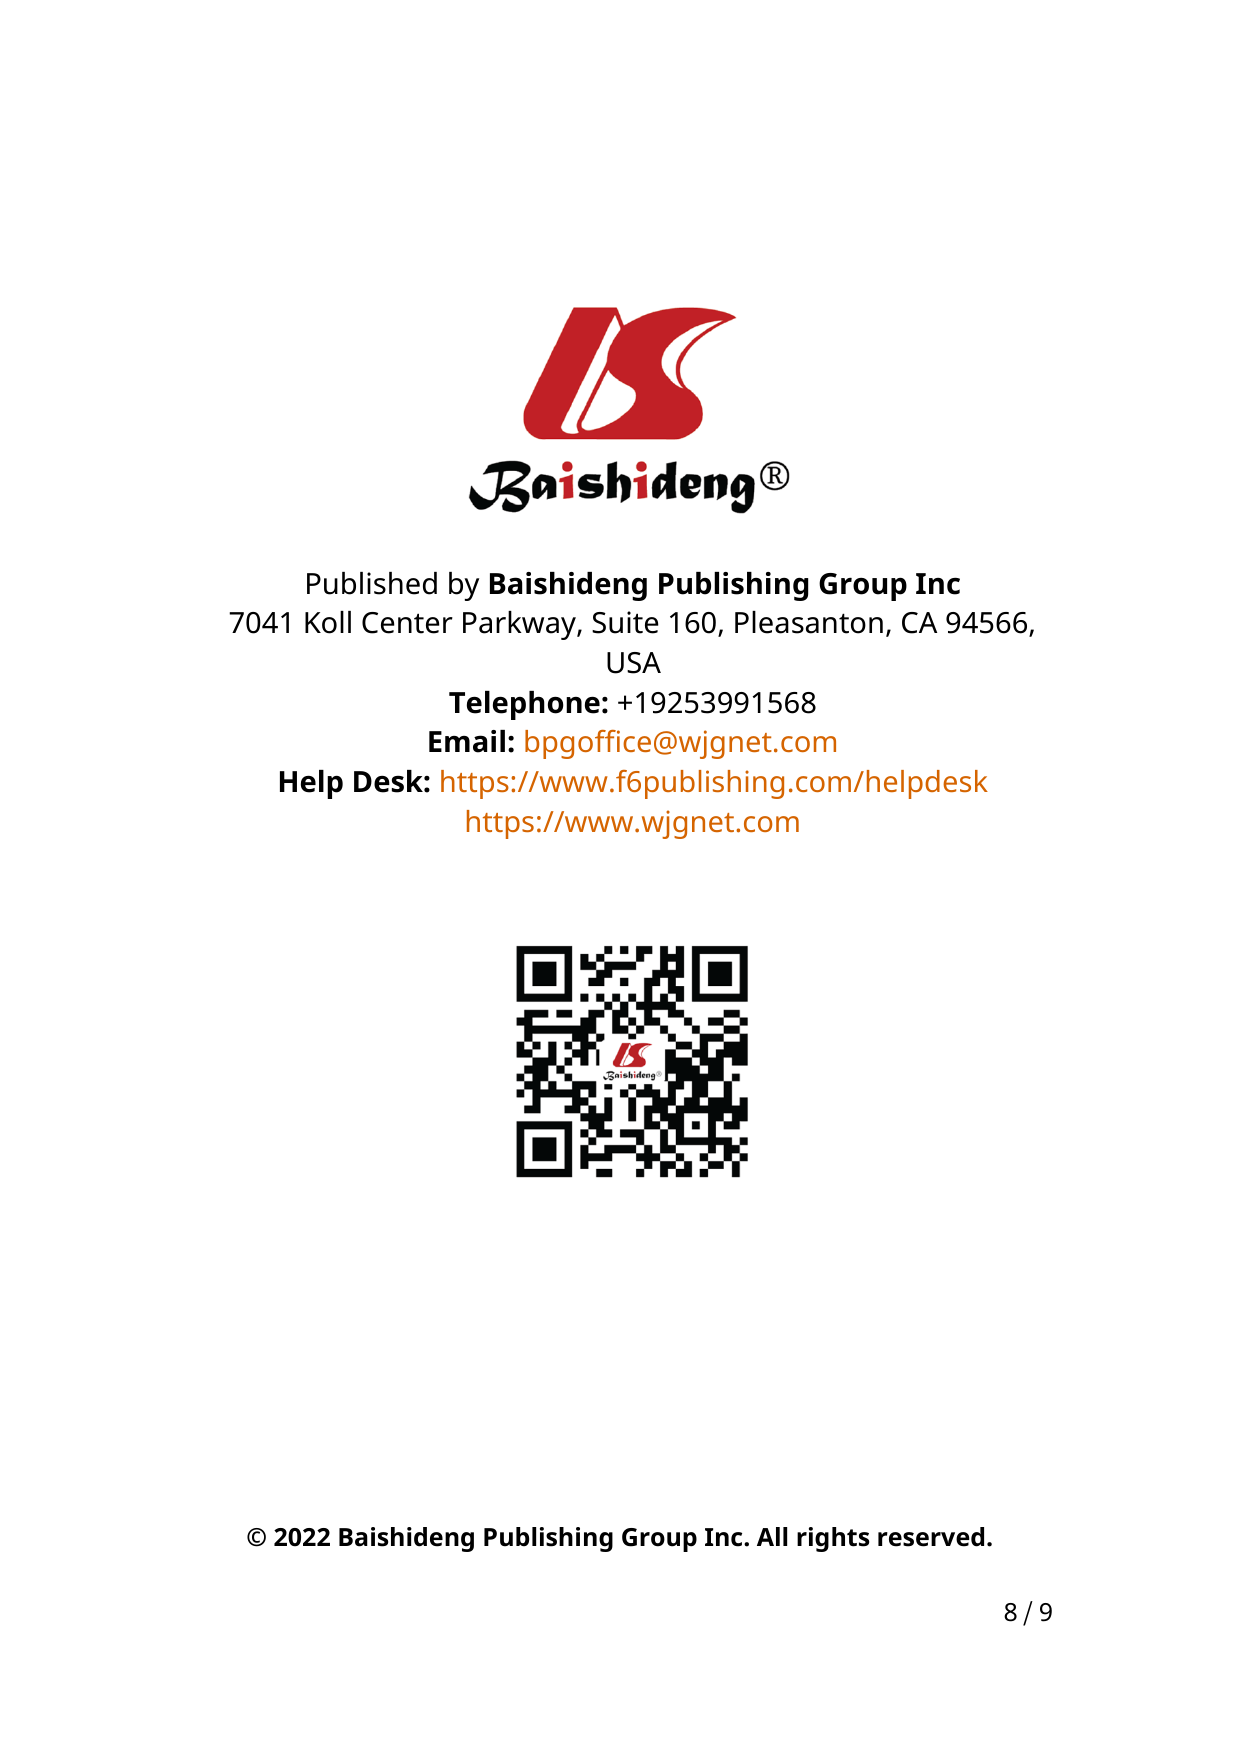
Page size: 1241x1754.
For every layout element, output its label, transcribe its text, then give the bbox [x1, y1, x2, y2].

text Email: bpgoffice@wjgnet.com [212, 722, 1053, 761]
picture [513, 942, 752, 1180]
text Published by Baishideng Publishing Group Inc [212, 563, 1053, 603]
text Telephone: +19253991568 [212, 682, 1053, 722]
text https://www.wjgnet.com [212, 801, 1053, 841]
text 7041 Koll Center Parkway, Suite 160, Pleasanton, CA 94566, USA [212, 603, 1053, 682]
picture [427, 292, 838, 529]
text © 2022 Baishideng Publishing Group Inc. All rights reserved. [187, 1520, 1053, 1554]
text Help Desk: https://www.f6publishing.com/helpdesk [212, 761, 1053, 801]
